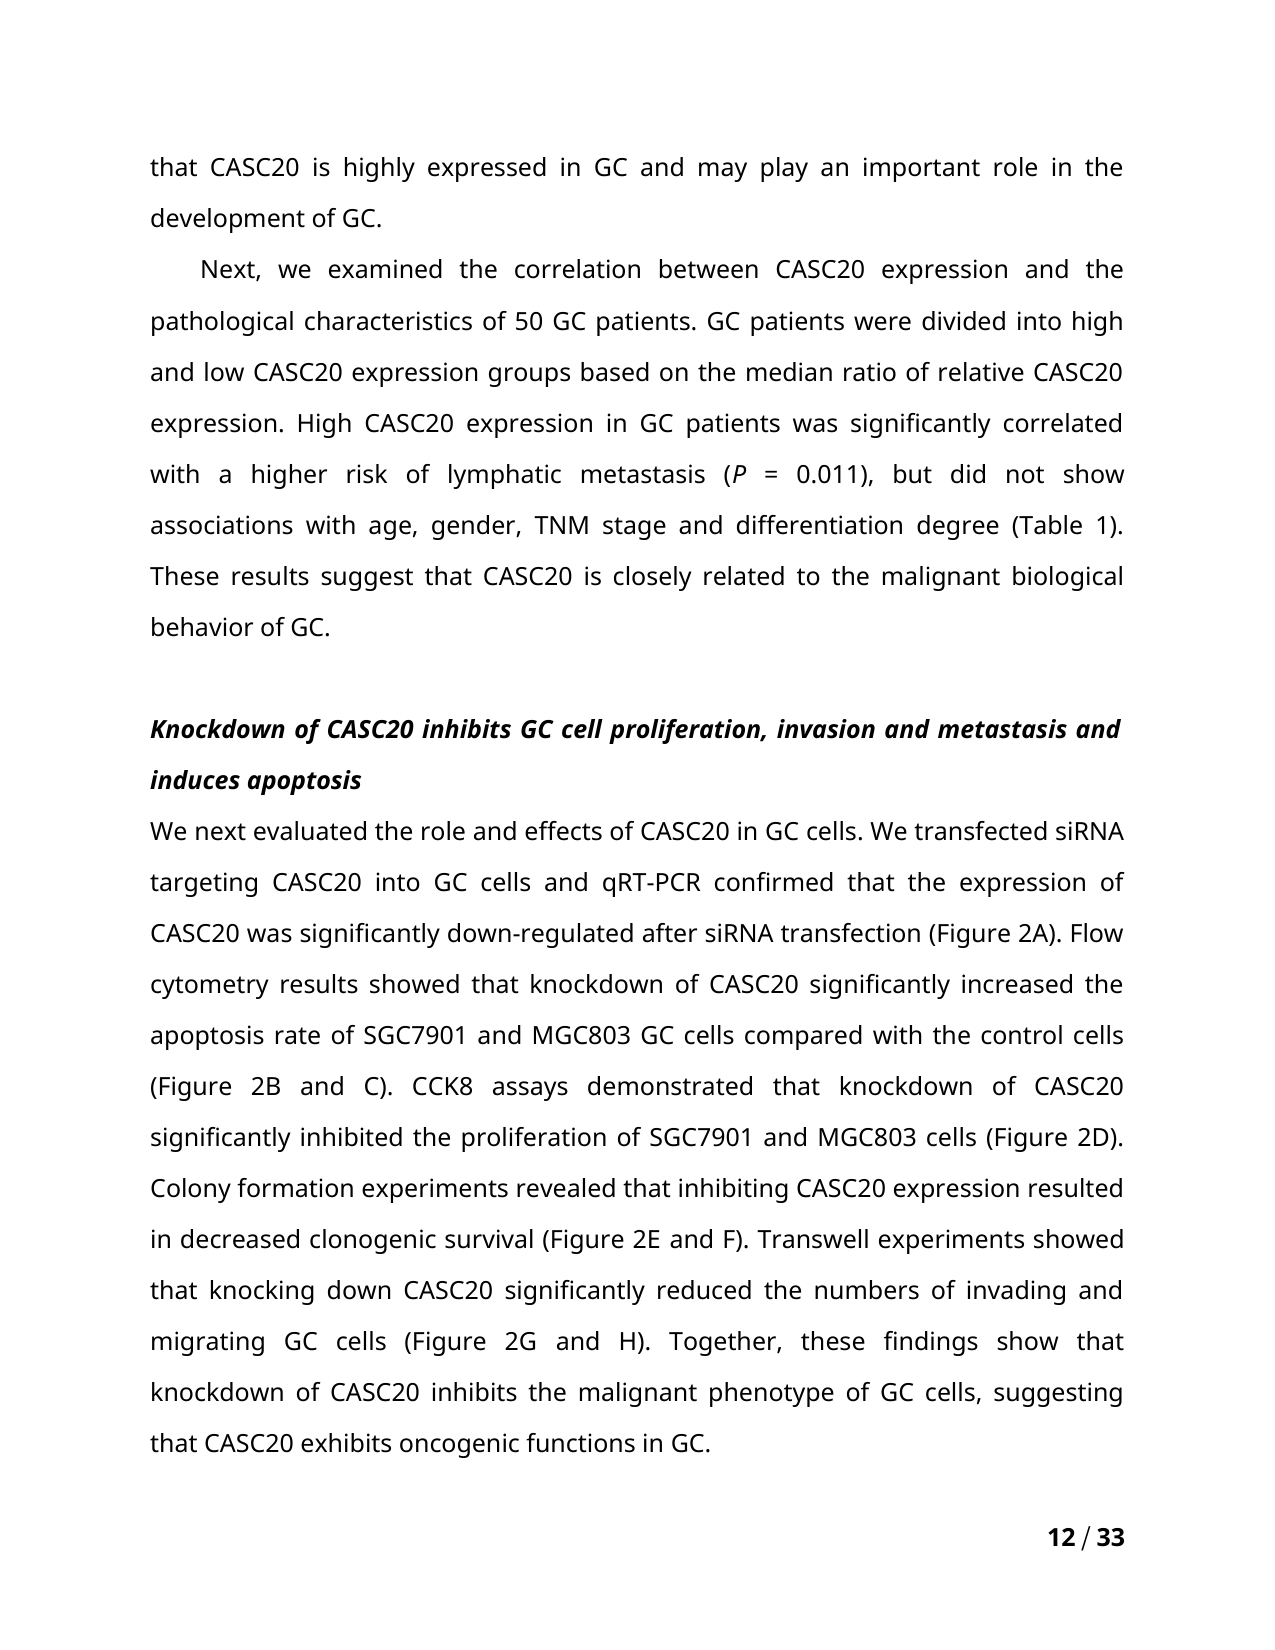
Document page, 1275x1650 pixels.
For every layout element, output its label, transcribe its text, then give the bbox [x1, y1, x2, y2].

text We next evaluated the role and effects of CASC20 in GC cells. We transfected siRNA targeting CASC20 into GC cells and qRT-PCR confirmed that the expression of CASC20 was significantly down-regulated after siRNA transfection (Figure 2A). Flow cytometry results showed that knockdown of CASC20 significantly increased the apoptosis rate of SGC7901 and MGC803 GC cells compared with the control cells (Figure 2B and C). CCK8 assays demonstrated that knockdown of CASC20 significantly inhibited the proliferation of SGC7901 and MGC803 cells (Figure 2D). Colony formation experiments revealed that inhibiting CASC20 expression resulted in decreased clonogenic survival (Figure 2E and F). Transwell experiments showed that knocking down CASC20 significantly reduced the numbers of invading and migrating GC cells (Figure 2G and H). Together, these findings show that knockdown of CASC20 inhibits the malignant phenotype of GC cells, suggesting that CASC20 exhibits oncogenic functions in GC. [150, 813, 1125, 1460]
text Knockdown of CASC20 inhibits GC cell proliferation, invasion and metastasis and induces apoptosis [150, 711, 1125, 797]
text Next, we examined the correlation between CASC20 expression and the pathological characteristics of 50 GC patients. GC patients were divided into high and low CASC20 expression groups based on the median ratio of relative CASC20 expression. High CASC20 expression in GC patients was significantly correlated with a higher risk of lymphatic metastasis (P = 0.011), but did not show associations with age, gender, TNM stage and differentiation degree (Table 1). These results suggest that CASC20 is closely related to the malignant biological behavior of GC. [150, 252, 1125, 643]
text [150, 150, 1125, 235]
